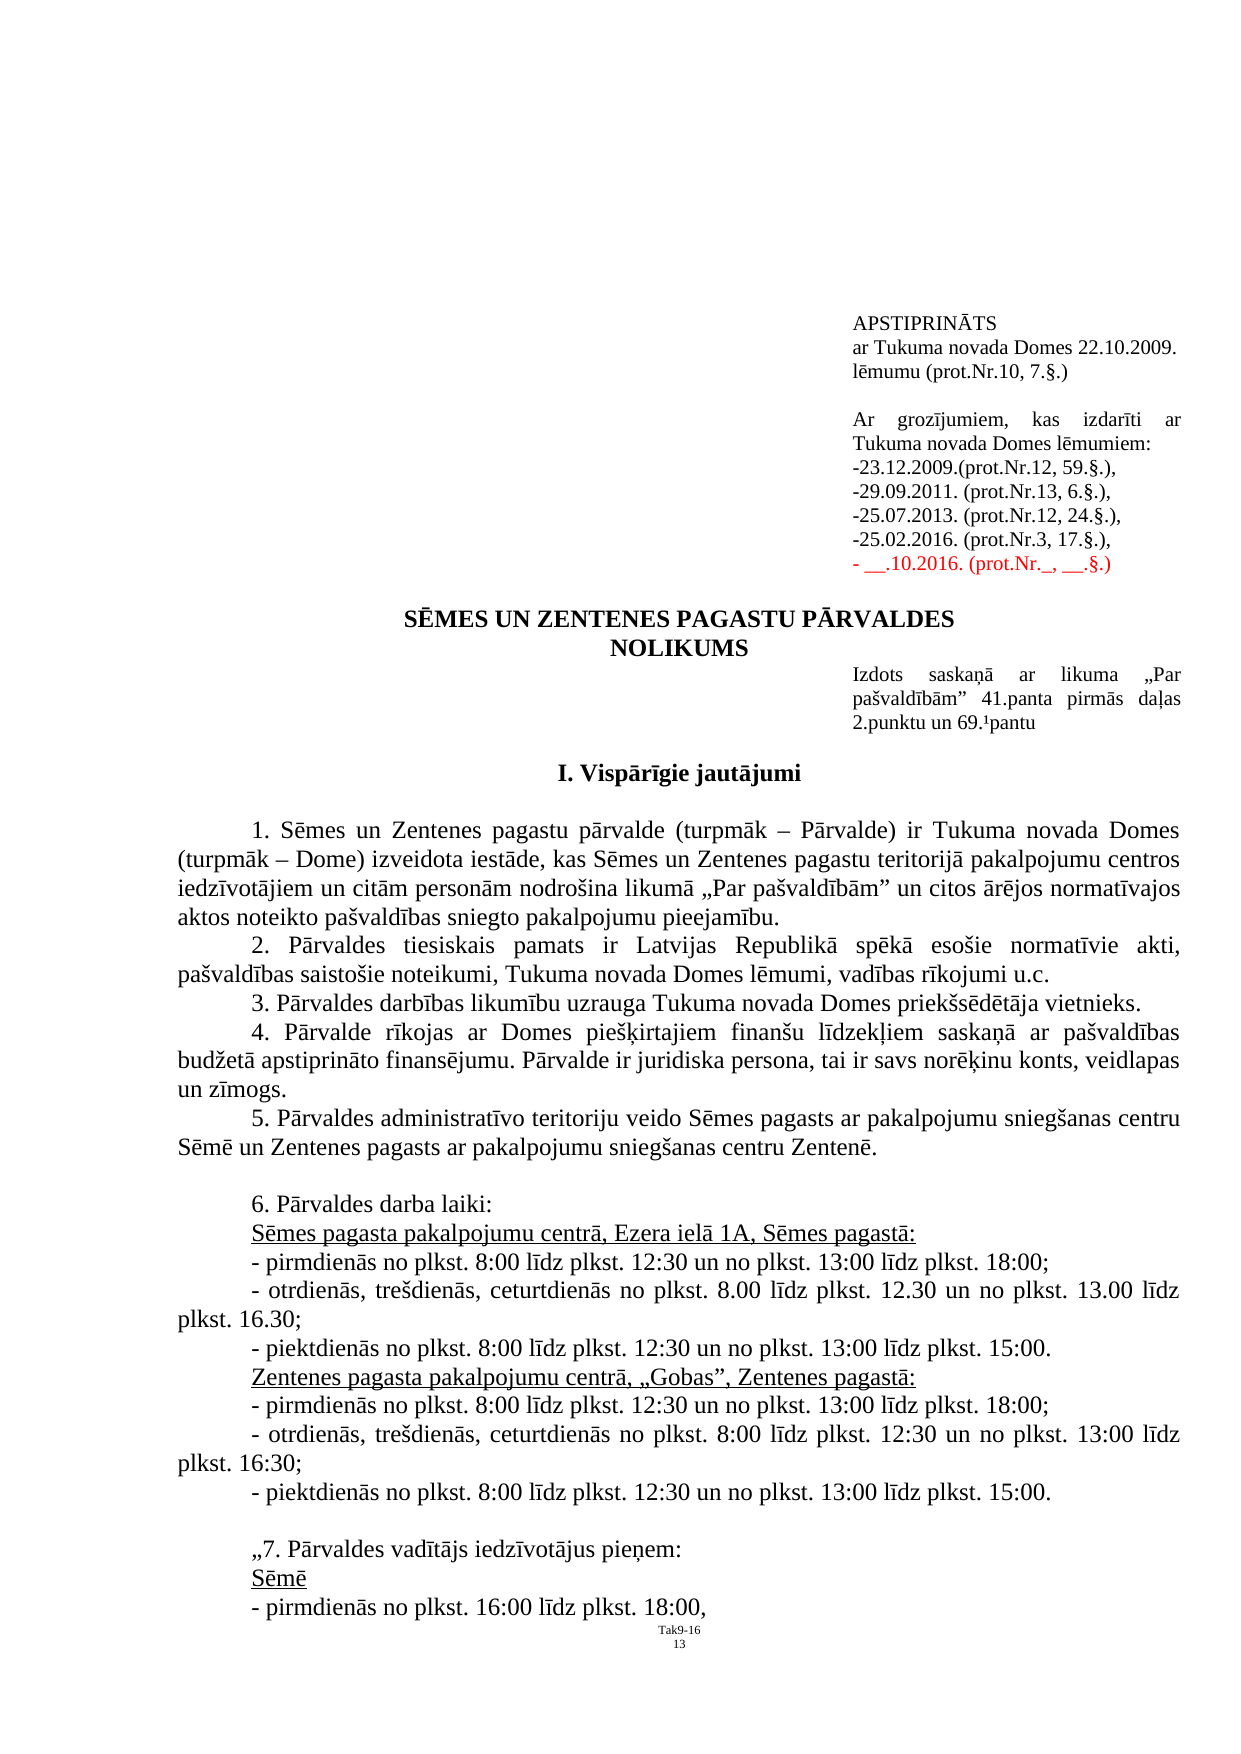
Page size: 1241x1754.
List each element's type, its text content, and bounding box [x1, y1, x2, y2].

text Sēmē [177, 1563, 1181, 1592]
text SĒMES UN ZENTENES PAGASTU PĀRVALDES [177, 604, 1181, 633]
text - otrdienās, trešdienās, ceturtdienās no plkst. 8:00 līdz plkst. 12:30 un no plkst. 13:00 līdz plkst. 16:30; [177, 1419, 1181, 1477]
text „7. Pārvaldes vadītājs iedzīvotājus pieņem: [177, 1534, 1181, 1563]
text Ar grozījumiem, kas izdarīti ar Tukuma novada Domes lēmumiem: [852, 407, 1181, 455]
text lēmumu (prot.Nr.10, 7.§.) [177, 359, 1181, 383]
text 6. Pārvaldes darba laiki: [177, 1189, 1181, 1218]
text ar Tukuma novada Domes 22.10.2009. [852, 335, 1181, 359]
text Izdots saskaņā ar likuma „Par pašvaldībām” 41.panta pirmās daļas 2.punktu un 69.¹pantu [852, 662, 1181, 734]
text - pirmdienās no plkst. 8:00 līdz plkst. 12:30 un no plkst. 13:00 līdz plkst. 18:00; [177, 1247, 1181, 1275]
text 1. Sēmes un Zentenes pagastu pārvalde (turpmāk – Pārvalde) ir Tukuma novada Domes (turpmāk – Dome) izveidota iestāde, kas Sēmes un Zentenes pagastu teritorijā pakalpojumu centros iedzīvotājiem un citām personām nodrošina likumā „Par pašvaldībām” un citos ārējos normatīvajos aktos noteikto pašvaldības sniegto pakalpojumu pieejamību. [177, 815, 1181, 930]
text I. Vispārīgie jautājumi [177, 758, 1181, 787]
text - pirmdienās no plkst. 8:00 līdz plkst. 12:30 un no plkst. 13:00 līdz plkst. 18:00; [177, 1390, 1181, 1419]
text 3. Pārvaldes darbības likumību uzrauga Tukuma novada Domes priekšsēdētāja vietnieks. [177, 988, 1181, 1017]
text Zentenes pagasta pakalpojumu centrā, „Gobas”, Zentenes pagastā: [177, 1362, 1181, 1390]
text 4. Pārvalde rīkojas ar Domes piešķirtajiem finanšu līdzekļiem saskaņā ar pašvaldības budžetā apstiprināto finansējumu. Pārvalde ir juridiska persona, tai ir savs norēķinu konts, veidlapas un zīmogs. [177, 1017, 1181, 1103]
text -25.02.2016. (prot.Nr.3, 17.§.), [777, 527, 1181, 551]
text - piektdienās no plkst. 8:00 līdz plkst. 12:30 un no plkst. 13:00 līdz plkst. 15:00. [177, 1477, 1181, 1505]
text - otrdienās, trešdienās, ceturtdienās no plkst. 8.00 līdz plkst. 12.30 un no plkst. 13.00 līdz plkst. 16.30; [177, 1275, 1181, 1333]
text -29.09.2011. (prot.Nr.13, 6.§.), [777, 479, 1181, 503]
text - pirmdienās no plkst. 16:00 līdz plkst. 18:00, [177, 1592, 1181, 1620]
text -23.12.2009.(prot.Nr.12, 59.§.), [777, 455, 1181, 479]
text - __.10.2016. (prot.Nr._, __.§.) [777, 551, 1181, 575]
text 2. Pārvaldes tiesiskais pamats ir Latvijas Republikā spēkā esošie normatīvie akti, pašvaldības saistošie noteikumi, Tukuma novada Domes lēmumi, vadības rīkojumi u.c. [177, 930, 1181, 988]
text 5. Pārvaldes administratīvo teritoriju veido Sēmes pagasts ar pakalpojumu sniegšanas centru Sēmē un Zentenes pagasts ar pakalpojumu sniegšanas centru Zentenē. [177, 1103, 1181, 1160]
text APSTIPRINĀTS [777, 311, 1181, 335]
text - piektdienās no plkst. 8:00 līdz plkst. 12:30 un no plkst. 13:00 līdz plkst. 15:00. [177, 1333, 1181, 1362]
text Sēmes pagasta pakalpojumu centrā, Ezera ielā 1A, Sēmes pagastā: [177, 1218, 1181, 1247]
text -25.07.2013. (prot.Nr.12, 24.§.), [777, 503, 1181, 527]
text NOLIKUMS [177, 633, 1181, 662]
